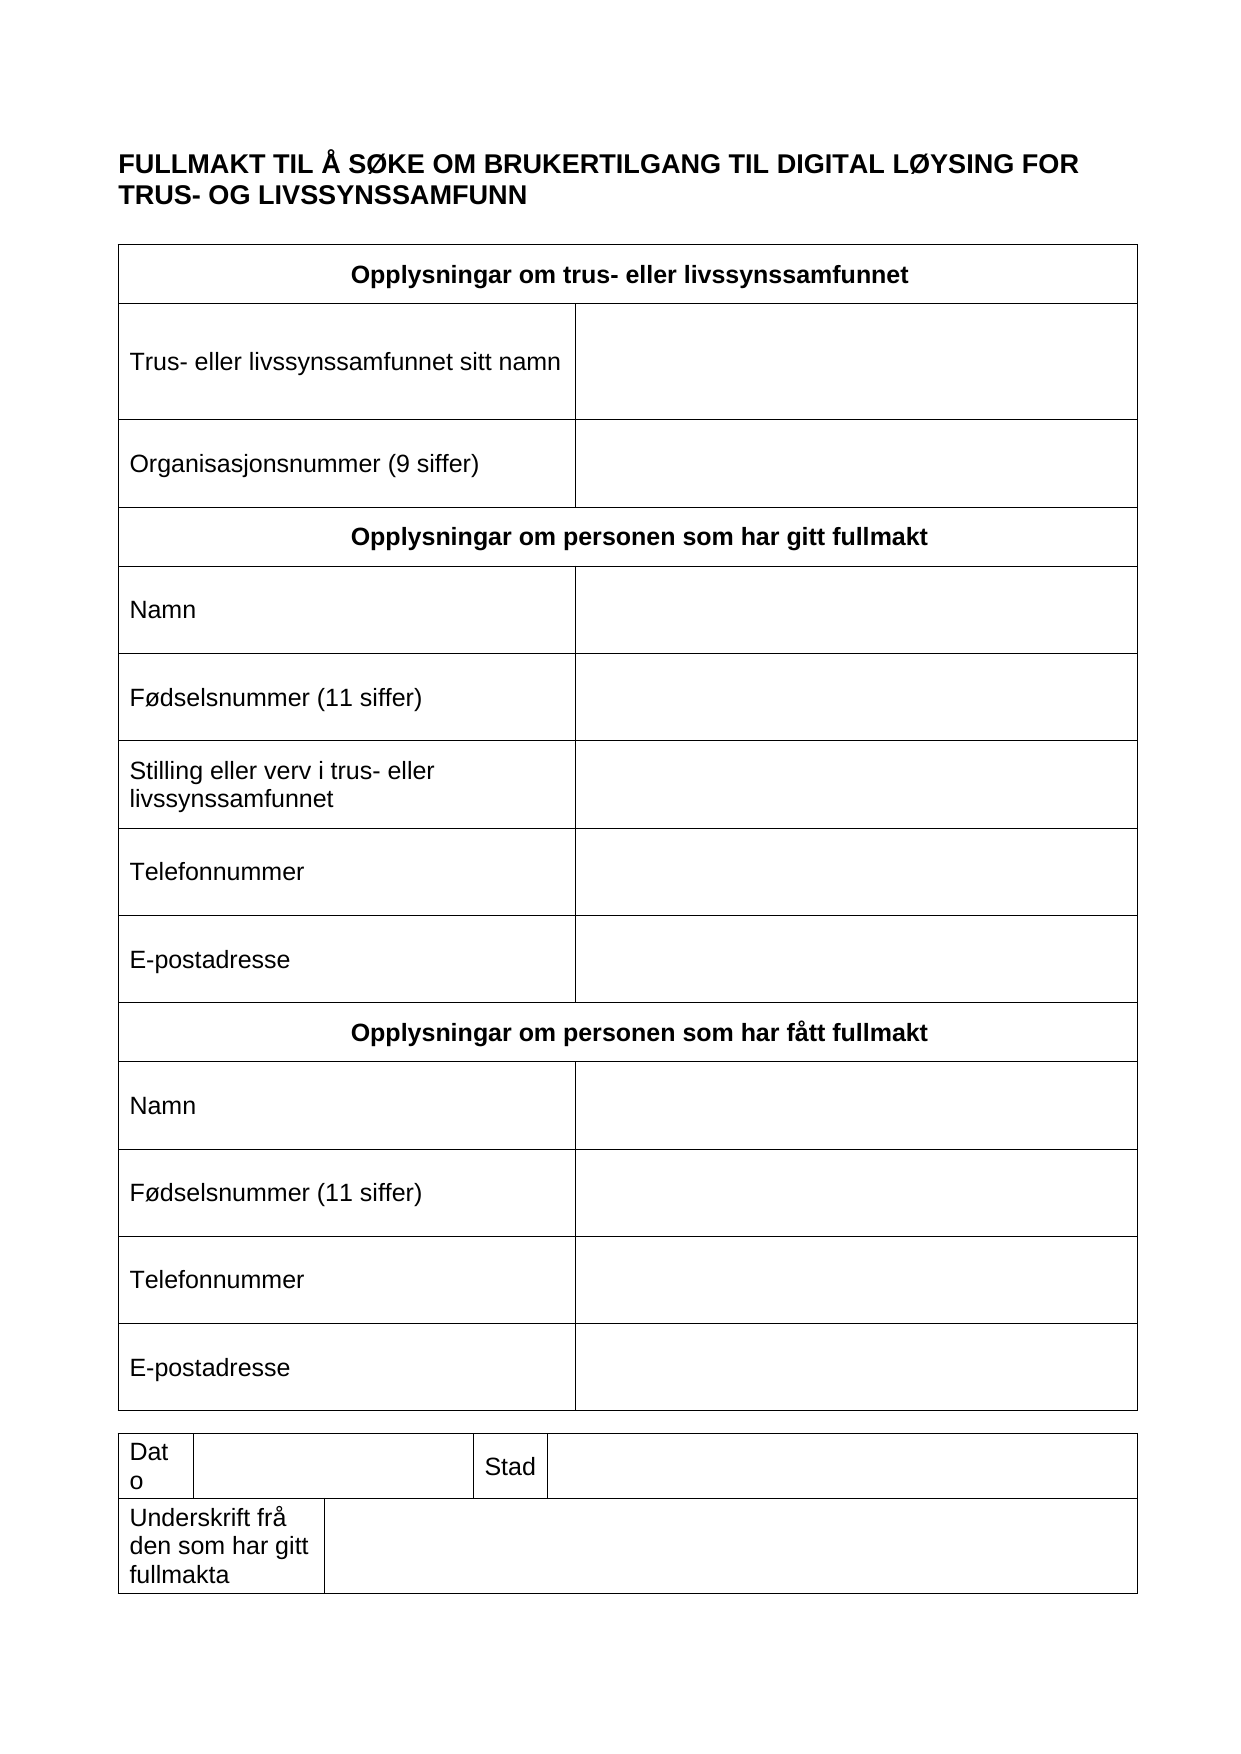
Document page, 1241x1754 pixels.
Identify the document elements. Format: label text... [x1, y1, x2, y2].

table_cell Namn [119, 567, 575, 653]
table_header [194, 1434, 473, 1498]
table_header Stad [474, 1434, 547, 1498]
table_cell [576, 741, 1137, 827]
table_cell Fødselsnummer (11 siffer) [119, 654, 575, 740]
table_cell [576, 1237, 1137, 1323]
table_cell Underskrift frå den som har gitt fullmakta [119, 1499, 324, 1592]
table_cell E-postadresse [119, 1324, 575, 1410]
table_cell [576, 1324, 1137, 1410]
table_cell Organisasjonsnummer (9 siffer) [119, 420, 575, 507]
table_cell [576, 654, 1137, 740]
table_header Opplysningar om trus- eller livssynssamfunnet [119, 245, 1137, 303]
table_header Dato [119, 1434, 193, 1498]
table_cell [576, 304, 1137, 419]
table_cell Fødselsnummer (11 siffer) [119, 1150, 575, 1236]
table_header [548, 1434, 1137, 1498]
table_cell [576, 916, 1137, 1002]
table_cell Telefonnummer [119, 829, 575, 915]
table_cell [576, 1062, 1137, 1148]
text FULLMAKT TIL Å SØKE OM BRUKERTILGANG TIL DIGITAL LØYSING FOR TRUS- OG LIVSSYNSSAMFUNN [118, 148, 1093, 244]
table_cell E-postadresse [119, 916, 575, 1002]
table_cell [576, 829, 1137, 915]
table_cell [576, 567, 1137, 653]
table_cell Opplysningar om personen som har fått fullmakt [119, 1003, 1137, 1061]
table_cell [576, 1150, 1137, 1236]
table_cell [325, 1499, 1137, 1592]
table_cell Opplysningar om personen som har gitt fullmakt [119, 508, 1137, 566]
table_cell [576, 420, 1137, 507]
table_cell Telefonnummer [119, 1237, 575, 1323]
table_cell Trus- eller livssynssamfunnet sitt namn [119, 304, 575, 419]
table_cell Stilling eller verv i trus- eller livssynssamfunnet [119, 741, 575, 827]
table_cell Namn [119, 1062, 575, 1148]
